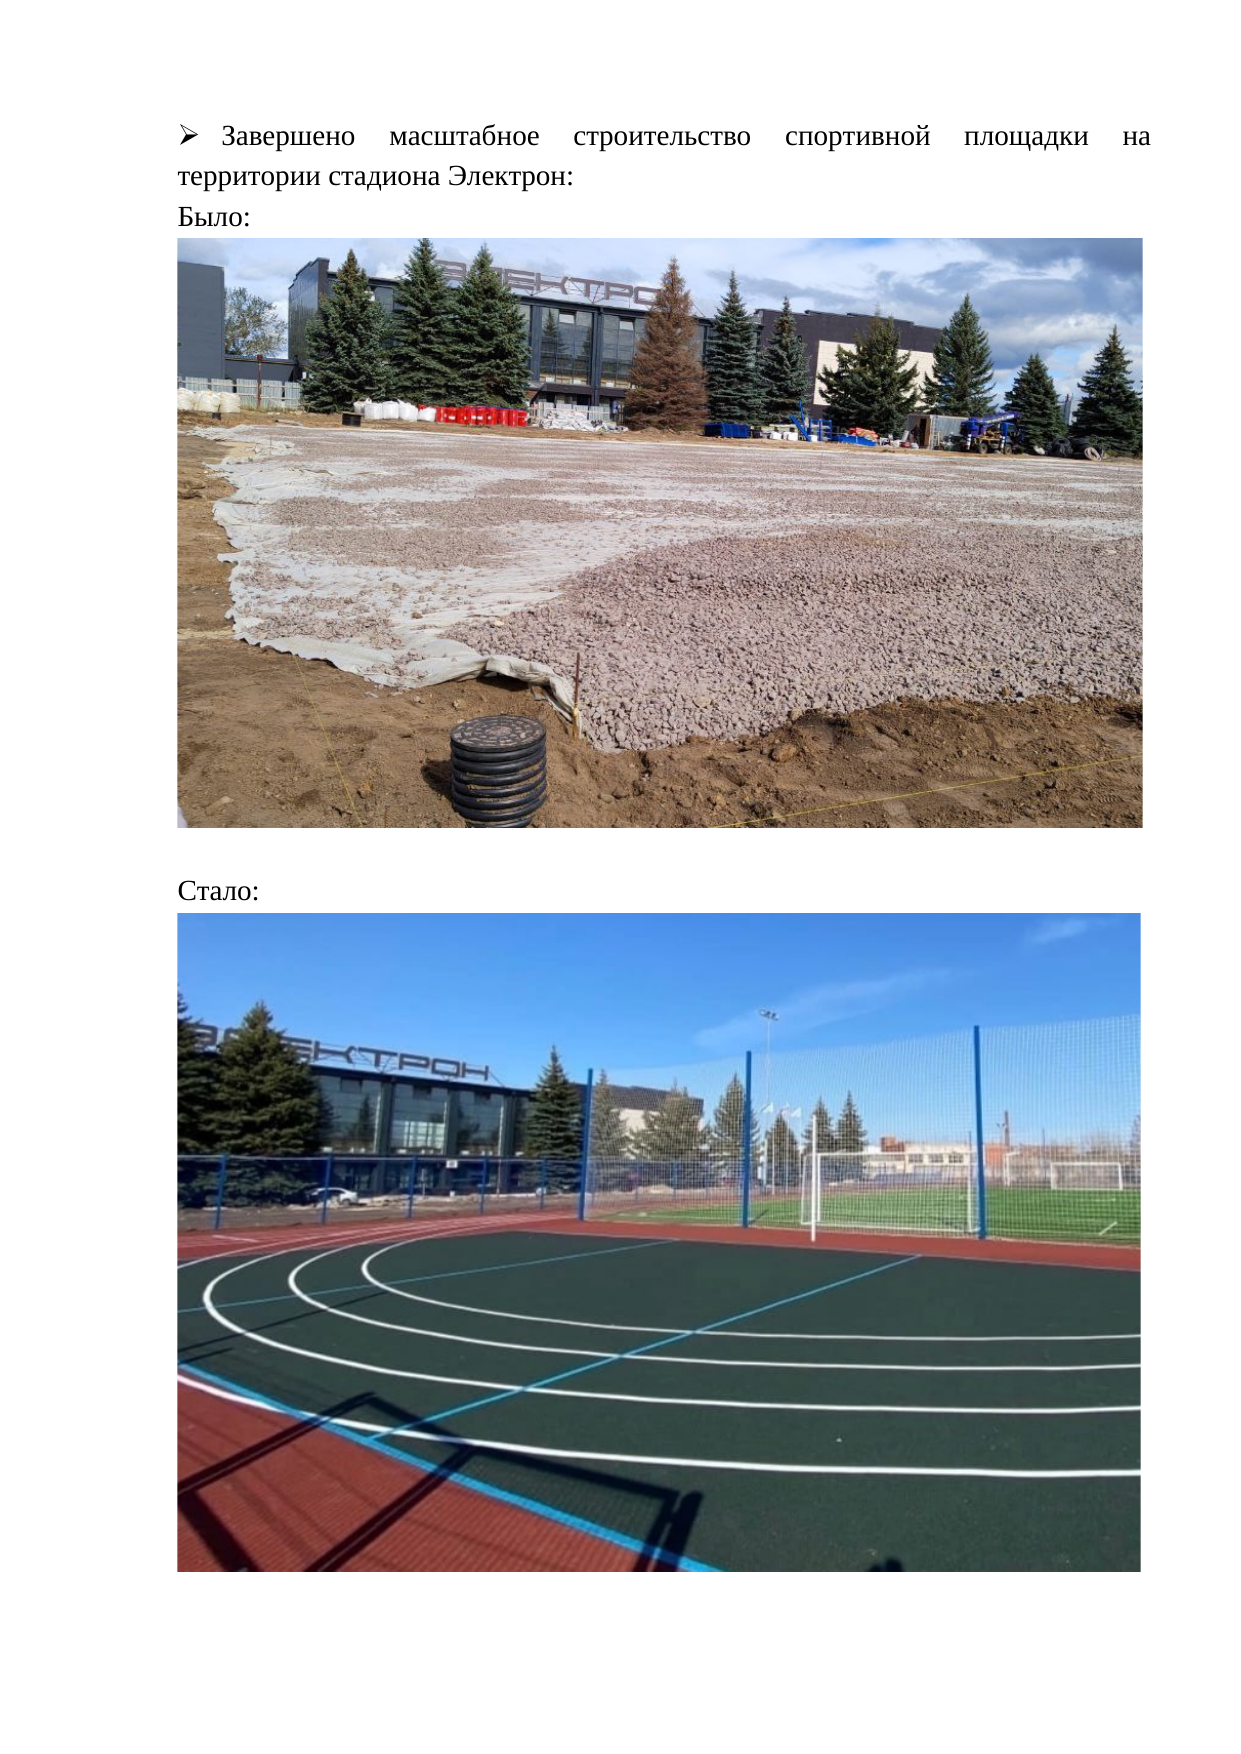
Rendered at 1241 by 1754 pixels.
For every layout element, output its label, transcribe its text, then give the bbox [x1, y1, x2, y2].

text Было: [177, 199, 1152, 232]
picture [177, 913, 1141, 1572]
list Завершено масштабное строительство спортивной площадки на территории стадиона Электрон: [177, 118, 1152, 192]
picture [177, 238, 1143, 828]
text Стало: [177, 873, 1152, 907]
